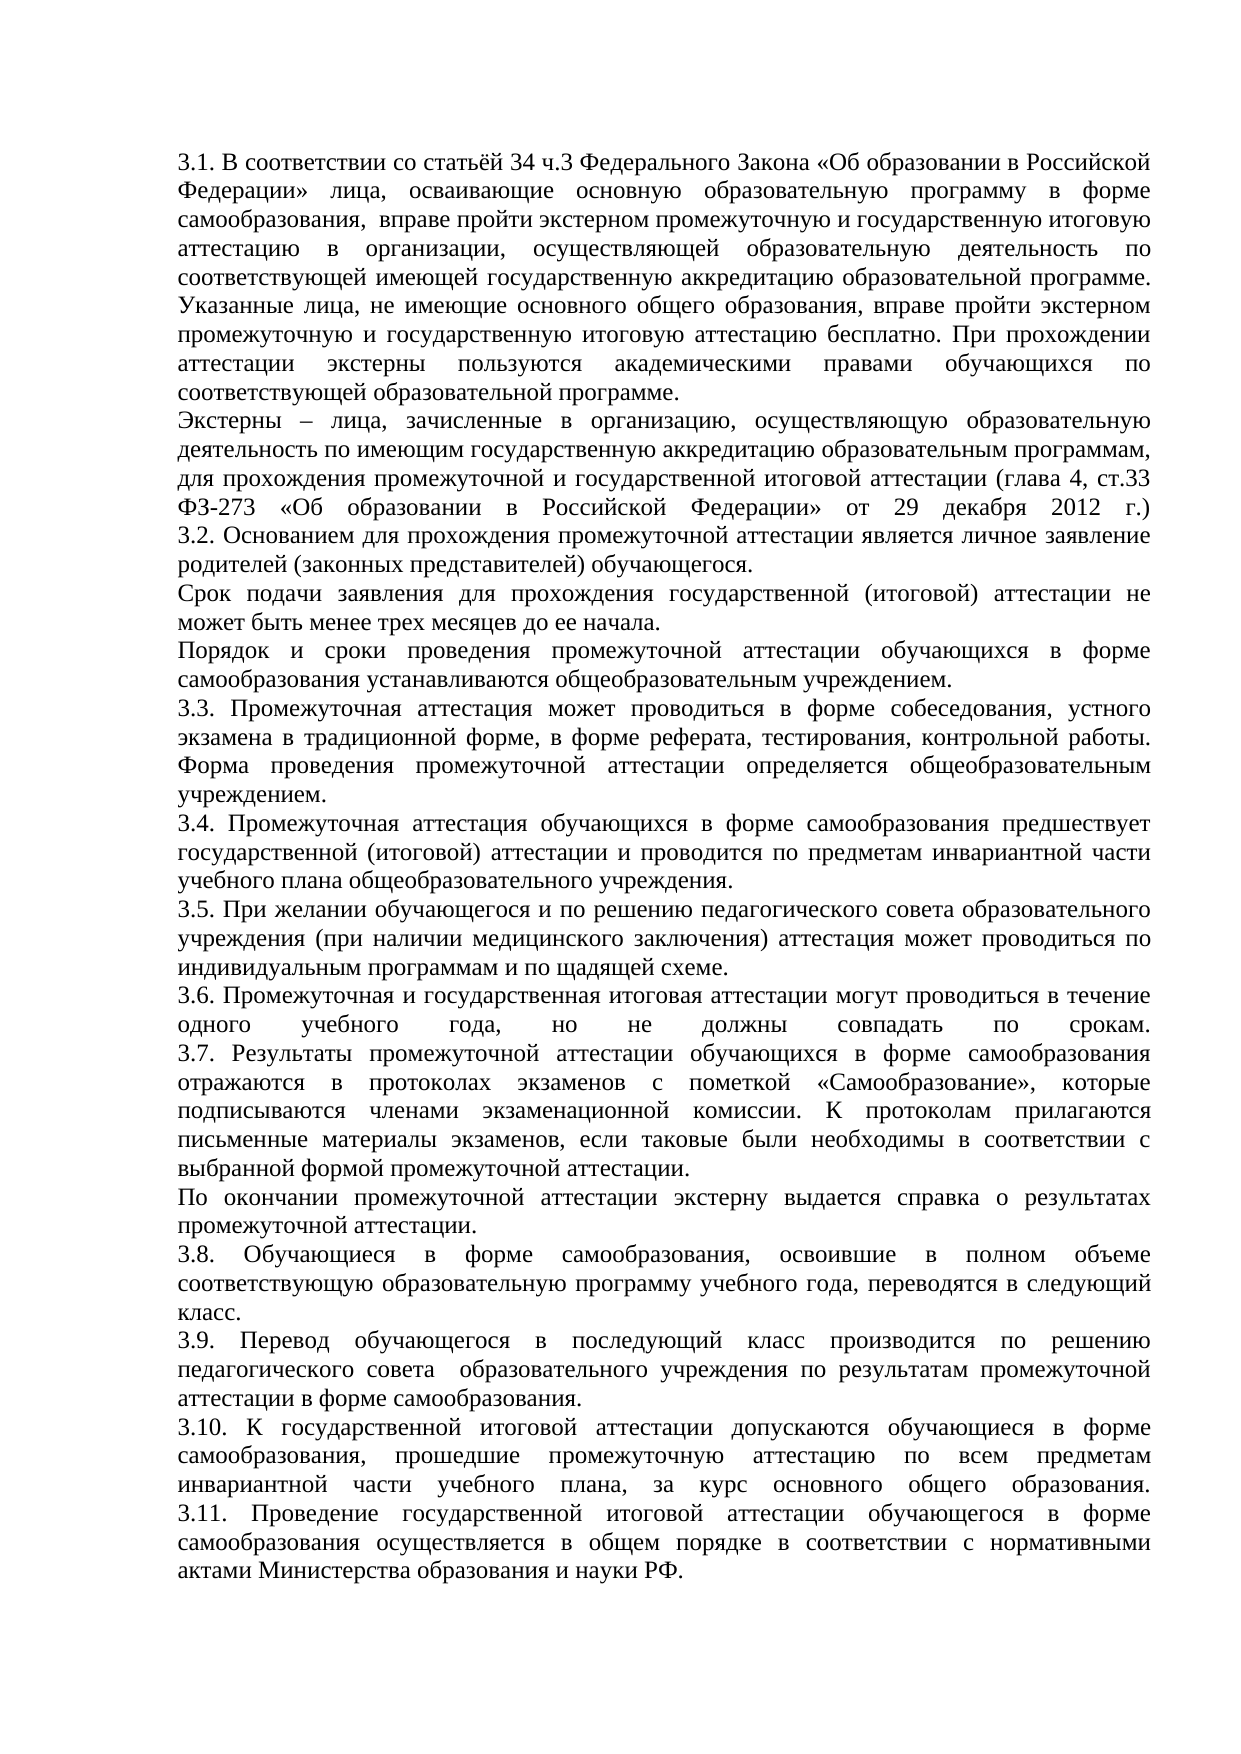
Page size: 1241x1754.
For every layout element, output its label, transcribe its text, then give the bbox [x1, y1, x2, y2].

text Экстерны – лица, зачисленные в организацию, осуществляющую образовательную деятельность по имеющим государственную аккредитацию образовательным программам, для прохождения промежуточной и государственной итоговой аттестации (глава 4, ст.33 ФЗ-273 «Об образовании в Российской Федерации» от 29 декабря 2012 г.) 3.2. Основанием для прохождения промежуточной аттестации является личное заявление родителей (законных представителей) обучающегося. [177, 406, 1152, 578]
text 3.5. При желании обучающегося и по решению педагогического совета образовательного учреждения (при наличии медицинского заключения) аттестация может проводиться по индивидуальным программам и по щадящей схеме. [177, 894, 1152, 981]
text Порядок и сроки проведения промежуточной аттестации обучающихся в форме самообразования устанавливаются общеобразовательным учреждением. [177, 636, 1152, 693]
text Срок подачи заявления для прохождения государственной (итоговой) аттестации не может быть менее трех месяцев до ее начала. [177, 578, 1152, 636]
text По окончании промежуточной аттестации экстерну выдается справка о результатах промежуточной аттестации. [177, 1182, 1152, 1239]
text 3.6. Промежуточная и государственная итоговая аттестации могут проводиться в течение одного учебного года, но не должны совпадать по срокам. 3.7. Результаты промежуточной аттестации обучающихся в форме самообразования отражаются в протоколах экзаменов с пометкой «Самообразование», которые подписываются членами экзаменационной комиссии. К протоколам прилагаются письменные материалы экзаменов, если таковые были необходимы в соответствии с выбранной формой промежуточной аттестации. [177, 981, 1152, 1182]
text 3.3. Промежуточная аттестация может проводиться в форме собеседования, устного экзамена в традиционной форме, в форме реферата, тестирования, контрольной работы. Форма проведения промежуточной аттестации определяется общеобразовательным учреждением. 3.4. Промежуточная аттестация обучающихся в форме самообразования предшествует государственной (итоговой) аттестации и проводится по предметам инвариантной части учебного плана общеобразовательного учреждения. [177, 693, 1152, 894]
text 3.9. Перевод обучающегося в последующий класс производится по решению педагогического совета образовательного учреждения по результатам промежуточной аттестации в форме самообразования. [177, 1326, 1152, 1412]
text 3.1. В соответствии со статьёй 34 ч.3 Федерального Закона «Об образовании в Российской Федерации» лица, осваивающие основную образовательную программу в форме самообразования, вправе пройти экстерном промежуточную и государственную итоговую аттестацию в организации, осуществляющей образовательную деятельность по соответствующей имеющей государственную аккредитацию образовательной программе. Указанные лица, не имеющие основного общего образования, вправе пройти экстерном промежуточную и государственную итоговую аттестацию бесплатно. При прохождении аттестации экстерны пользуются академическими правами обучающихся по соответствующей образовательной программе. [177, 118, 1152, 406]
text 3.8. Обучающиеся в форме самообразования, освоившие в полном объеме соответствующую образовательную программу учебного года, переводятся в следующий класс. [177, 1239, 1152, 1326]
text 3.10. К государственной итоговой аттестации допускаются обучающиеся в форме самообразования, прошедшие промежуточную аттестацию по всем предметам инвариантной части учебного плана, за курс основного общего образования. 3.11. Проведение государственной итоговой аттестации обучающегося в форме самообразования осуществляется в общем порядке в соответствии с нормативными актами Министерства образования и науки РФ. [177, 1412, 1152, 1584]
